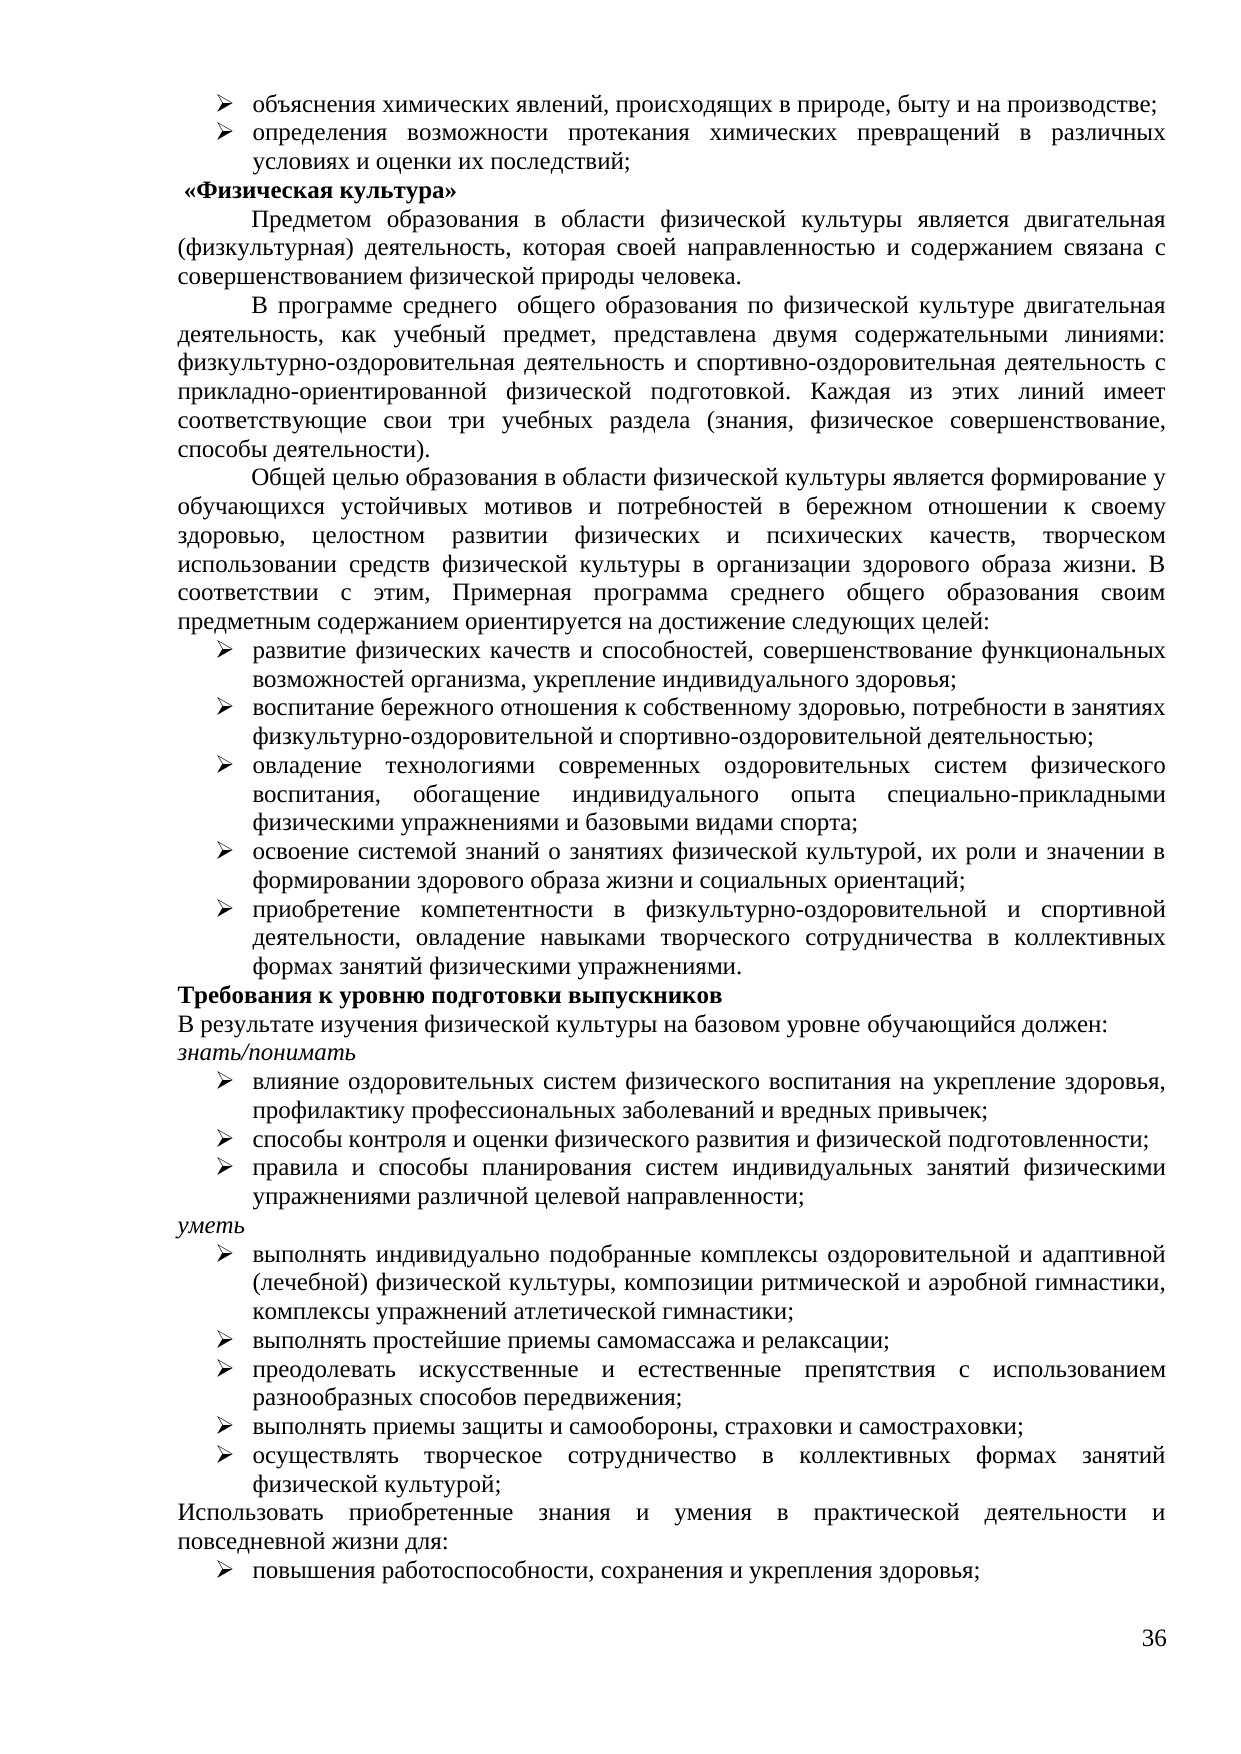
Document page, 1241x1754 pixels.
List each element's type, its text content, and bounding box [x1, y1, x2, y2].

list правила и способы планирования систем индивидуальных занятий физическими упражнениями различной целевой направленности; [215, 1152, 1167, 1210]
text Использовать приобретенные знания и умения в практической деятельности и повседневной жизни для: [177, 1497, 1167, 1555]
text «Физическая культура» [177, 175, 1167, 204]
list определения возможности протекания химических превращений в различных условиях и оценки их последствий; [215, 117, 1167, 175]
list выполнять приемы защиты и самообороны, страховки и самостраховки; [215, 1411, 1167, 1440]
list способы контроля и оценки физического развития и физической подготовленности; [215, 1124, 1167, 1152]
text Требования к уровню подготовки выпускников [177, 980, 1167, 1009]
list преодолевать искусственные и естественные препятствия с использованием разнообразных способов передвижения; [215, 1354, 1167, 1411]
list освоение системой знаний о занятиях физической культурой, их роли и значении в формировании здорового образа жизни и социальных ориентаций; [215, 836, 1167, 894]
list выполнять простейшие приемы самомассажа и релаксации; [215, 1325, 1167, 1354]
text знать/понимать [177, 1037, 1167, 1066]
list развитие физических качеств и способностей, совершенствование функциональных возможностей организма, укрепление индивидуального здоровья; [215, 635, 1167, 692]
text уметь [177, 1210, 1167, 1239]
list воспитание бережного отношения к собственному здоровью, потребности в занятиях физкультурно-оздоровительной и спортивно-оздоровительной деятельностью; [215, 692, 1167, 750]
list приобретение компетентности в физкультурно-оздоровительной и спортивной деятельности, овладение навыками творческого сотрудничества в коллективных формах занятий физическими упражнениями. [215, 894, 1167, 980]
list выполнять индивидуально подобранные комплексы оздоровительной и адаптивной (лечебной) физической культуры, композиции ритмической и аэробной гимнастики, комплексы упражнений атлетической гимнастики; [215, 1239, 1167, 1325]
text В программе среднего общего образования по физической культуре двигательная деятельность, как учебный предмет, представлена двумя содержательными линиями: физкультурно-оздоровительная деятельность и спортивно-оздоровительная деятельность с прикладно-ориентированной физической подготовкой. Каждая из этих линий имеет соответствующие свои три учебных раздела (знания, физическое совершенствование, способы деятельности). [177, 290, 1167, 462]
text Общей целью образования в области физической культуры является формирование у обучающихся устойчивых мотивов и потребностей в бережном отношении к своему здоровью, целостном развитии физических и психических качеств, творческом использовании средств физической культуры в организации здорового образа жизни. В соответствии с этим, Примерная программа среднего общего образования своим предметным содержанием ориентируется на достижение следующих целей: [177, 462, 1167, 635]
text Предметом образования в области физической культуры является двигательная (физкультурная) деятельность, которая своей направленностью и содержанием связана с совершенствованием физической природы человека. [177, 204, 1167, 290]
list влияние оздоровительных систем физического воспитания на укрепление здоровья, профилактику профессиональных заболеваний и вредных привычек; [215, 1066, 1167, 1124]
list осуществлять творческое сотрудничество в коллективных формах занятий физической культурой; [215, 1440, 1167, 1497]
list овладение технологиями современных оздоровительных систем физического воспитания, обогащение индивидуального опыта специально-прикладными физическими упражнениями и базовыми видами спорта; [215, 750, 1167, 836]
list объяснения химических явлений, происходящих в природе, быту и на производстве; [215, 89, 1167, 117]
text В результате изучения физической культуры на базовом уровне обучающийся должен: [177, 1009, 1167, 1037]
list повышения работоспособности, сохранения и укрепления здоровья; [215, 1555, 1167, 1584]
